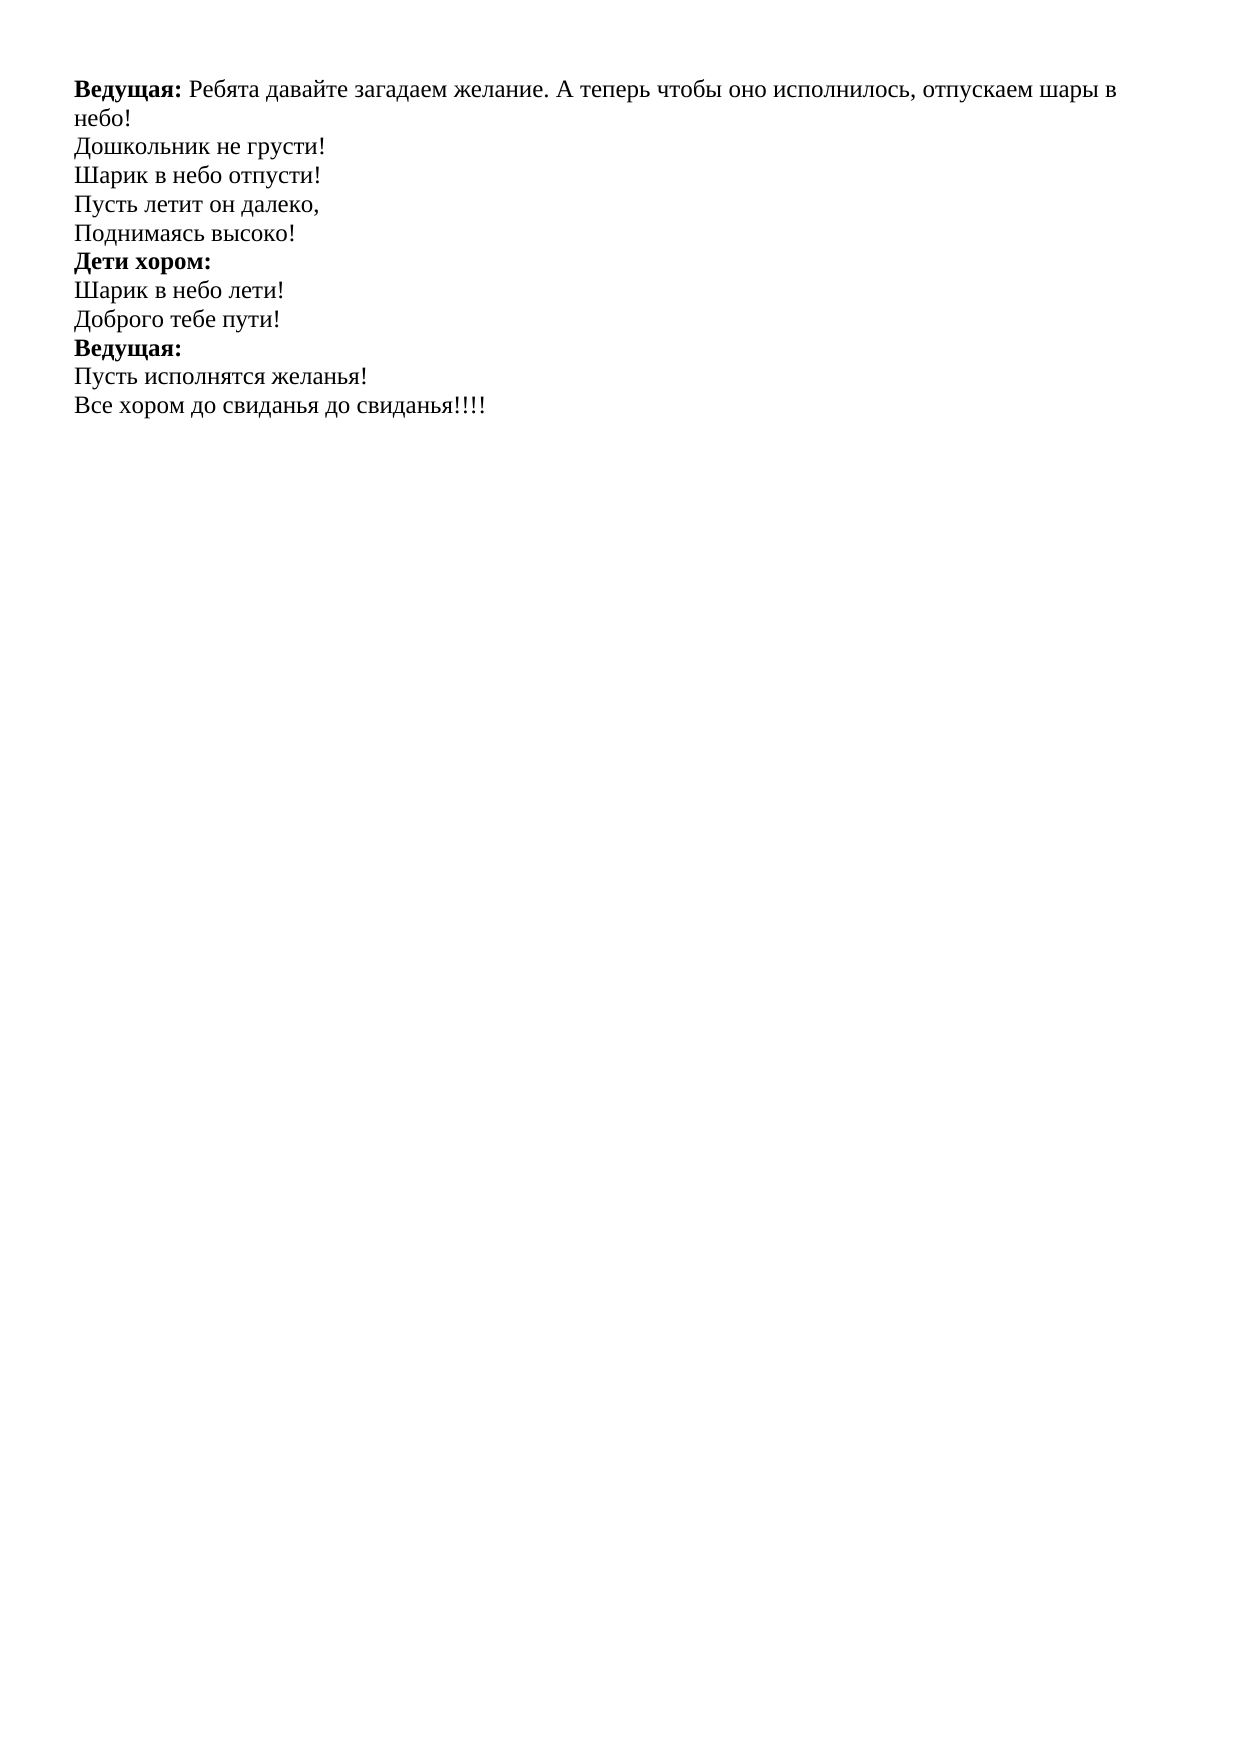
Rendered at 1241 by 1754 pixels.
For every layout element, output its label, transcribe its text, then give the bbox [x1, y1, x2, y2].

text Ведущая: Ребята давайте загадаем желание. А теперь чтобы оно исполнилось, отпускаем шары в небо! Дошкольник не грусти! Шарик в небо отпусти! Пусть летит он далеко, Поднимаясь высоко! Дети хором: Шарик в небо лети! Доброго тебе пути! Ведущая: Пусть исполнятся желанья! Все хором до свиданья до свиданья!!!! [74, 74, 1152, 476]
